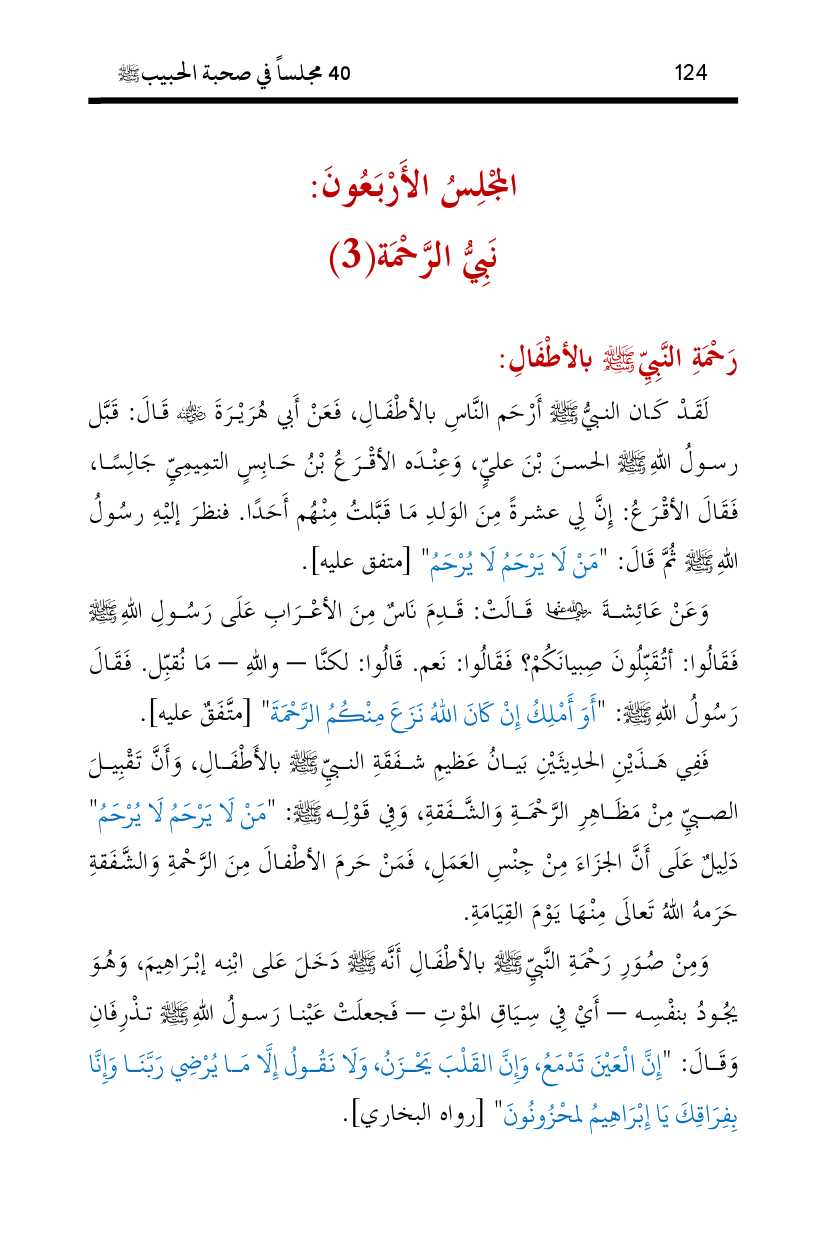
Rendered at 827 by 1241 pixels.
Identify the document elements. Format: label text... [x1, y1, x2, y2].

text فَفِي هَذَيْنِ الحدِيثَيْنِ بَيانُ عَظيمِ شفَقَةِ النبيِّ ج بالأَطْفَالِ، وَأَنَّ تَقْبِيلَ الصبيِّ مِنْ مَظَاهِرِ الرَّحْمَةِ وَالشَّفَقةِ، وَفِي قَوْلِه ج: "مَنْ لَا يَرْحَمُ لَا يُرْحَمُ" دَلِيلٌ عَلَى أَنَّ الجزَاءَ مِنْ جِنْسِ العَمَلِ، فَمَنْ حَرمَ الأطْفالَ مِنَ الرَّحْمةِ وَالشَّفَقةِ حَرَمهُ اللهُ تَعالَى مِنْهَا يَوْمَ القِيَامَةِ. [89, 739, 738, 938]
text وَمِنْ صُوَرِ رَحْمَةِ النَّبيِّ ج بالأطْفَالِ أَنَّه ج دَخَلَ عَلى ابْنِه إبْرَاهِيمَ، وَهُوَ يجُودُ بنفْسِه – أَيْ فِي سِيَاقِ الموْتِ – فَجعلَتْ عَيْنا رَسولُ اللهِ ج تذْرِفَانِ وَقَالَ: "إِنَّ الْعَيْنَ تَدْمَعُ، وَإِنَّ القَلْبَ يَحْزَنُ، وَلَا نَقُولُ إِلَّا مَا يُرْضِي رَبَّنَا وَإِنَّا بِفِرَاقِكَ يَا إِبْرَاهِيمُ لمحْزُونُونَ" [رواه البخاري]. [89, 938, 738, 1139]
text رَحْمَةِ النَّبِيِّ ج بالأطْفَالِ: [89, 331, 738, 388]
text لَقَدْ كَان النبيُّ ج أَرْحَم النَّاسِ بالأطْفَالِ، فَعَنْ أَبي هُرَيْرَةَ قَالَ: قَبَّل رسولُ اللهِ ج الحسنَ بْنَ عليٍّ، وَعِنْدَه الأقْرَعُ بْنُ حَابِسٍ التمِيمِيِّ جَالِسًا، فَقَالَ الأقْرَعُ: إِنَّ لِي عشرةً مِنَ الوَلدِ مَا قَبَّلتُ مِنْهُم أَحَدًا. فنظرَ إليْهِ رسُولُ اللهِ ج ثُمَّ قَالَ: "مَنْ لَا يَرْحَمُ لَا يُرْحَمُ" [متفق عليه]. [89, 388, 738, 587]
text وَعَنْ عَائِشةَ ل قَالَتْ: قَدِمَ نَاسٌ مِنَ الأعْرَابِ عَلَى رَسُولِ اللهِ ج فَقَالُوا: أتُقَبِّلُونَ صِبيانَكُمْ؟ فَقَالُوا: نَعم. قَالُوا: لكنَّا – واللهِ – مَا نُقبِّل. فَقَالَ رَسُولُ اللهِ ج: "أَوَ أَمْلِكُ إِنْ كَانَ اللهُ نَزَعَ مِنْكُمُ الرَّحْمَةَ" [متَّفَقٌ عليه]. [89, 587, 738, 739]
text المجْلِسُ الأَرْبَعُونَ: نَبِيُّ الرَّحْمَة(3) [89, 153, 738, 293]
